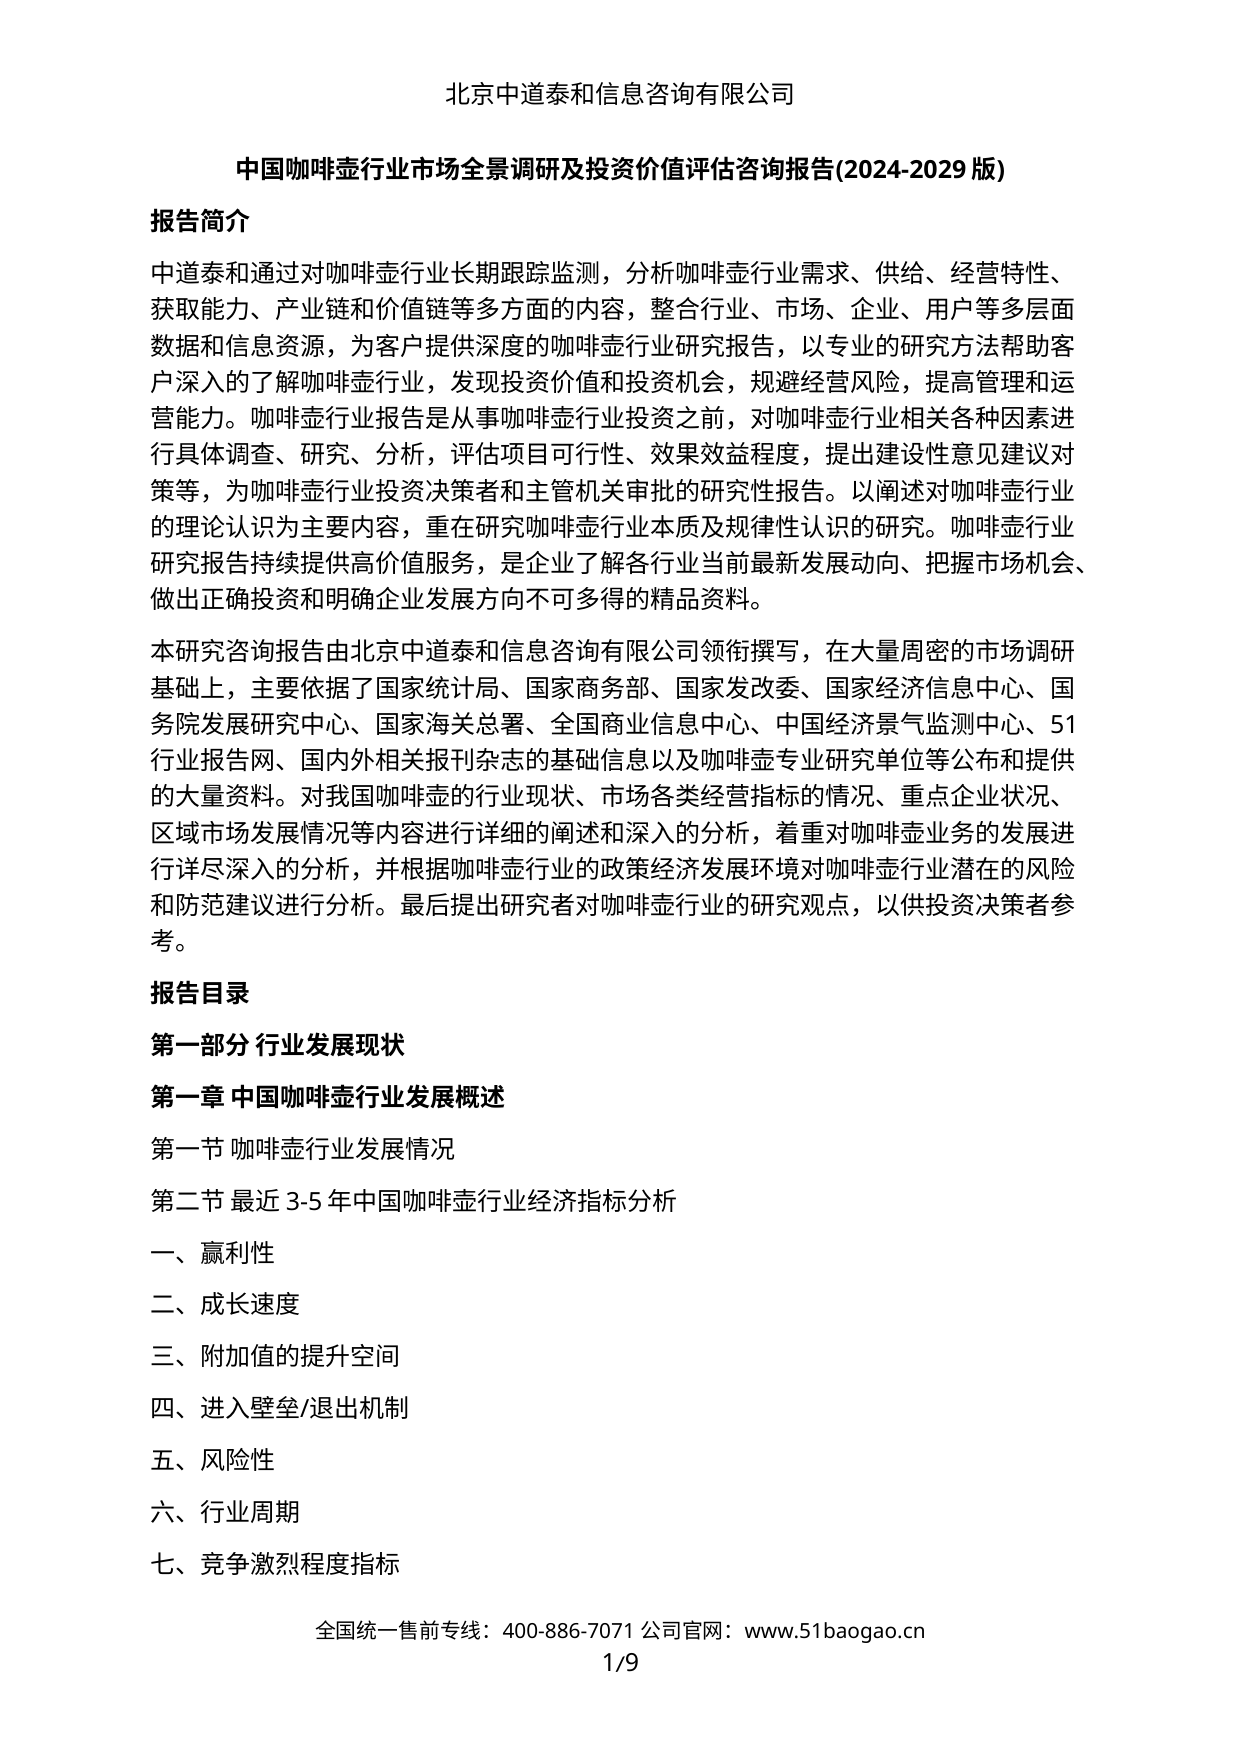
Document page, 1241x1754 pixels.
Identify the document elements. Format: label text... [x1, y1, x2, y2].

text 六、行业周期 [150, 1492, 1090, 1529]
text 一、赢利性 [150, 1233, 1090, 1269]
text 第一部分 行业发展现状 [150, 1026, 1090, 1062]
text 第一章 中国咖啡壶行业发展概述 [150, 1077, 1090, 1114]
text 本研究咨询报告由北京中道泰和信息咨询有限公司领衔撰写，在大量周密的市场调研基础上，主要依据了国家统计局、国家商务部、国家发改委、国家经济信息中心、国务院发展研究中心、国家海关总署、全国商业信息中心、中国经济景气监测中心、51行业报告网、国内外相关报刊杂志的基础信息以及咖啡壶专业研究单位等公布和提供的大量资料。对我国咖啡壶的行业现状、市场各类经营指标的情况、重点企业状况、区域市场发展情况等内容进行详细的阐述和深入的分析，着重对咖啡壶业务的发展进行详尽深入的分析，并根据咖啡壶行业的政策经济发展环境对咖啡壶行业潜在的风险和防范建议进行分析。最后提出研究者对咖啡壶行业的研究观点，以供投资决策者参考。 [150, 632, 1090, 958]
text 四、进入壁垒/退出机制 [150, 1389, 1090, 1425]
text 二、成长速度 [150, 1285, 1090, 1321]
text 中国咖啡壶行业市场全景调研及投资价值评估咨询报告(2024-2029版) [150, 150, 1090, 186]
text 报告简介 [150, 202, 1090, 238]
text 报告目录 [150, 974, 1090, 1010]
text 第二节 最近3-5年中国咖啡壶行业经济指标分析 [150, 1181, 1090, 1217]
text 三、附加值的提升空间 [150, 1337, 1090, 1373]
text 第一节 咖啡壶行业发展情况 [150, 1129, 1090, 1166]
text 五、风险性 [150, 1441, 1090, 1477]
text 七、竞争激烈程度指标 [150, 1544, 1090, 1581]
text 中道泰和通过对咖啡壶行业长期跟踪监测，分析咖啡壶行业需求、供给、经营特性、获取能力、产业链和价值链等多方面的内容，整合行业、市场、企业、用户等多层面数据和信息资源，为客户提供深度的咖啡壶行业研究报告，以专业的研究方法帮助客户深入的了解咖啡壶行业，发现投资价值和投资机会，规避经营风险，提高管理和运营能力。咖啡壶行业报告是从事咖啡壶行业投资之前，对咖啡壶行业相关各种因素进行具体调查、研究、分析，评估项目可行性、效果效益程度，提出建设性意见建议对策等，为咖啡壶行业投资决策者和主管机关审批的研究性报告。以阐述对咖啡壶行业的理论认识为主要内容，重在研究咖啡壶行业本质及规律性认识的研究。咖啡壶行业研究报告持续提供高价值服务，是企业了解各行业当前最新发展动向、把握市场机会、做出正确投资和明确企业发展方向不可多得的精品资料。 [150, 254, 1090, 616]
